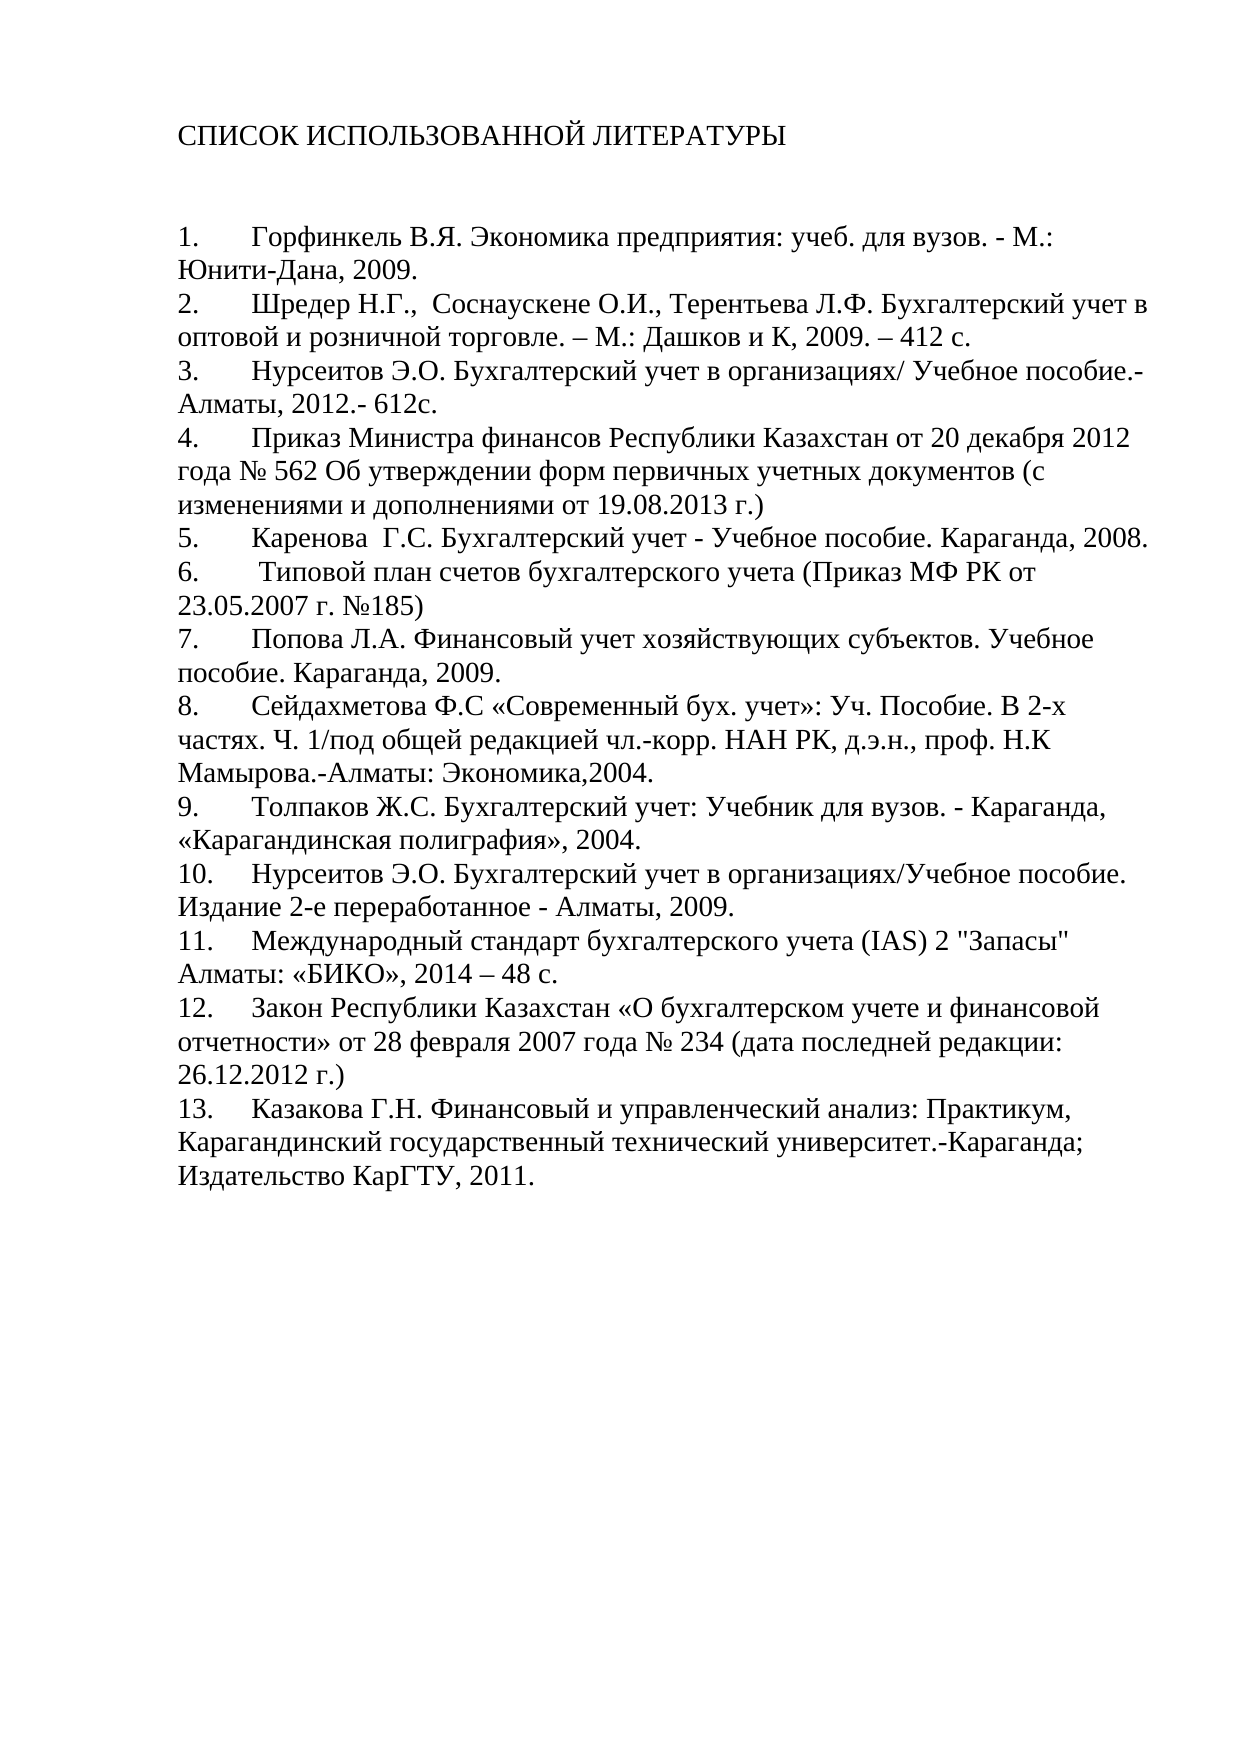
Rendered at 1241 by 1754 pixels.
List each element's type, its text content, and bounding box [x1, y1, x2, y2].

text 4. Приказ Министра финансов Республики Казахстан от 20 декабря 2012 года № 562 Об утверждении форм первичных учетных документов (с изменениями и дополнениями от 19.08.2013 г.) [177, 420, 1152, 521]
text 7. Попова Л.А. Финансовый учет хозяйствующих субъектов. Учебное пособие. Караганда, 2009. [177, 621, 1152, 688]
text 6. Типовой план счетов бухгалтерского учета (Приказ МФ РК от 23.05.2007 г. №185) [177, 554, 1152, 621]
text 1. Горфинкель В.Я. Экономика предприятия: учеб. для вузов. - М.: Юнити-Дана, 2009. [177, 219, 1152, 286]
text 8. Сейдахметова Ф.С «Современный бух. учет»: Уч. Пособие. В 2-х частях. Ч. 1/под общей редакцией чл.-корр. НАН РК, д.э.н., проф. Н.К Мамырова.-Алматы: Экономика,2004. [177, 688, 1152, 789]
text 13. Казакова Г.Н. Финансовый и управленческий анализ: Практикум, Карагандинский государственный технический университет.-Караганда; Издательство КарГТУ, 2011. [177, 1091, 1152, 1191]
text 3. Нурсеитов Э.О. Бухгалтерский учет в организациях/ Учебное пособие.-Алматы, 2012.- 612с. [177, 353, 1152, 420]
text 11. Международный стандарт бухгалтерского учета (IAS) 2 "Запасы" Алматы: «БИКО», 2014 – 48 с. [177, 923, 1152, 990]
text 10. Нурсеитов Э.О. Бухгалтерский учет в организациях/Учебное пособие. Издание 2-е переработанное - Алматы, 2009. [177, 856, 1152, 923]
text 2. Шредер Н.Г., Соснаускене О.И., Терентьева Л.Ф. Бухгалтерский учет в оптовой и розничной торговле. – М.: Дашков и К, 2009. – 412 с. [177, 286, 1152, 353]
text 5. Каренова Г.С. Бухгалтерский учет - Учебное пособие. Караганда, 2008. [177, 521, 1152, 554]
text 9. Толпаков Ж.С. Бухгалтерский учет: Учебник для вузов. - Караганда, «Карагандинская полиграфия», 2004. [177, 789, 1152, 856]
text СПИСОК ИСПОЛЬЗОВАННОЙ ЛИТЕРАТУРЫ [177, 118, 1152, 152]
text 12. Закон Республики Казахстан «О бухгалтерском учете и финансовой отчетности» от 28 февраля 2007 года № 234 (дата последней редакции: 26.12.2012 г.) [177, 990, 1152, 1091]
